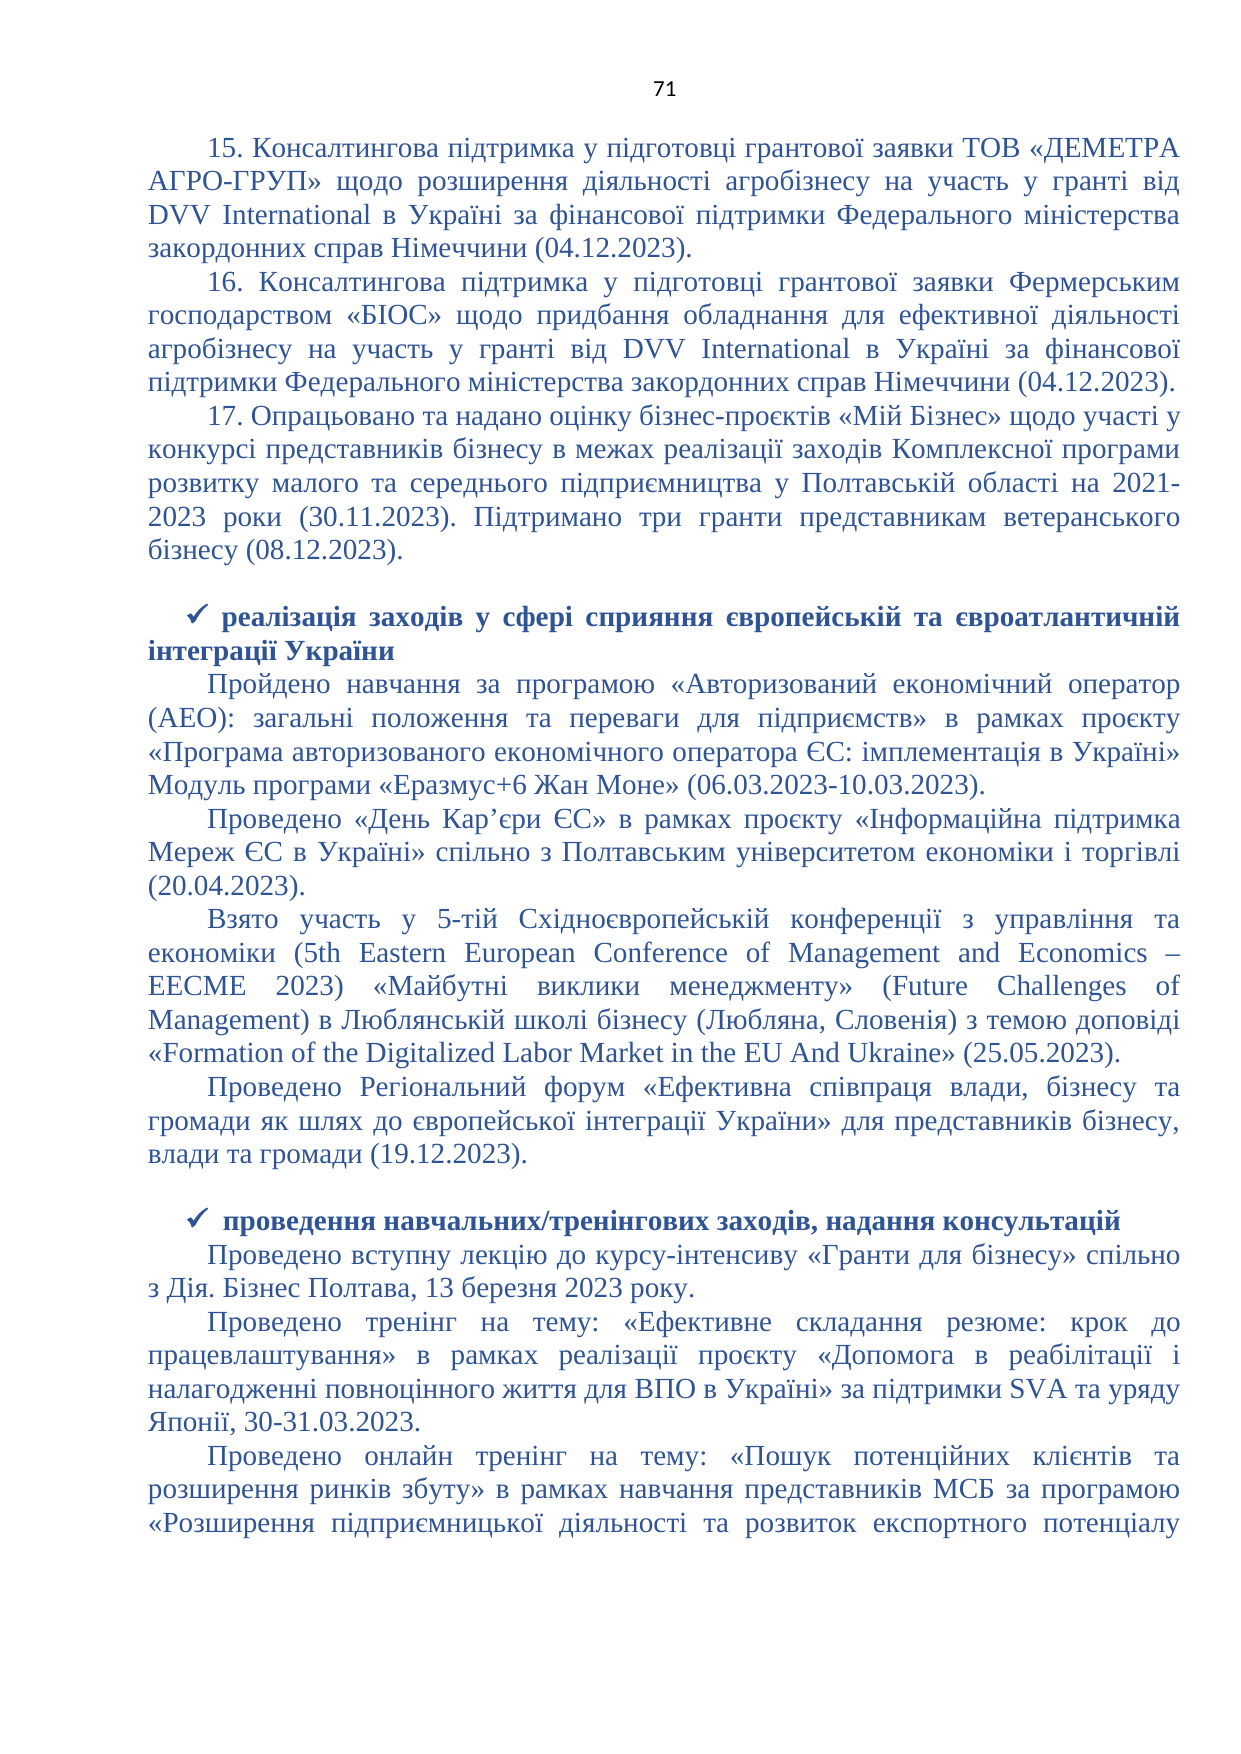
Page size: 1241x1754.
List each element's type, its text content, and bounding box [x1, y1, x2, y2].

text Проведено «День Кар’єри ЄС» в рамках проєкту «Інформаційна підтримка Мереж ЄС в Україні» спільно з Полтавським університетом економіки і торгівлі (20.04.2023). [148, 801, 1181, 901]
text 15. Консалтингова підтримка у підготовці грантової заявки ТОВ «ДЕМЕТРА АГРО-ГРУП» щодо розширення діяльності агробізнесу на участь у гранті від DVV International в Україні за фінансової підтримки Федерального міністерства закордонних справ Німеччини (04.12.2023). [148, 130, 1181, 264]
text Проведено Регіональний форум «Ефективна співпраця влади, бізнесу та громади як шлях до європейської інтеграції України» для представників бізнесу, влади та громади (19.12.2023). [148, 1069, 1181, 1170]
list реалізація заходів у сфері сприяння європейській та євроатлантичній інтеграції України [148, 599, 1181, 667]
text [148, 1438, 1181, 1539]
text 16. Консалтингова підтримка у підготовці грантової заявки Фермерським господарством «БІОС» щодо придбання обладнання для ефективної діяльності агробізнесу на участь у гранті від DVV International в Україні за фінансової підтримки Федерального міністерства закордонних справ Німеччини (04.12.2023). [148, 264, 1181, 398]
text Взято участь у 5-тій Східноєвропейській конференції з управління та економіки (5th Eastern European Conference of Management and Economics – EECME 2023) «Майбутні виклики менеджменту» (Future Challenges of Management) в Люблянській школі бізнесу (Любляна, Словенія) з темою доповіді «Formation of the Digitalized Labor Market in the EU And Ukraine» (25.05.2023). [148, 901, 1181, 1069]
text Проведено вступну лекцію до курсу-інтенсиву «Гранти для бізнесу» спільно з Дія. Бізнес Полтава, 13 березня 2023 року. [148, 1237, 1181, 1304]
text Пройдено навчання за програмою «Авторизований економічний оператор (АЕО): загальні положення та переваги для підприємств» в рамках проєкту «Програма авторизованого економічного оператора ЄС: імплементація в Україні» Модуль програми «Еразмус+6 Жан Моне» (06.03.2023-10.03.2023). [148, 667, 1181, 801]
text Проведено тренінг на тему: «Ефективне складання резюме: крок до працевлаштування» в рамках реалізації проєкту «Допомога в реабілітації і налагодженні повноцінного життя для ВПО в Україні» за підтримки SVA та уряду Японії, 30-31.03.2023. [148, 1304, 1181, 1438]
text 17. Опрацьовано та надано оцінку бізнес-проєктів «Мій Бізнес» щодо участі у конкурсі представників бізнесу в межах реалізації заходів Комплексної програми розвитку малого та середнього підприємництва у Полтавській області на 2021-2023 роки (30.11.2023). Підтримано три гранти представникам ветеранського бізнесу (08.12.2023). [148, 398, 1181, 566]
list проведення навчальних/тренінгових заходів, надання консультацій [185, 1203, 1181, 1237]
